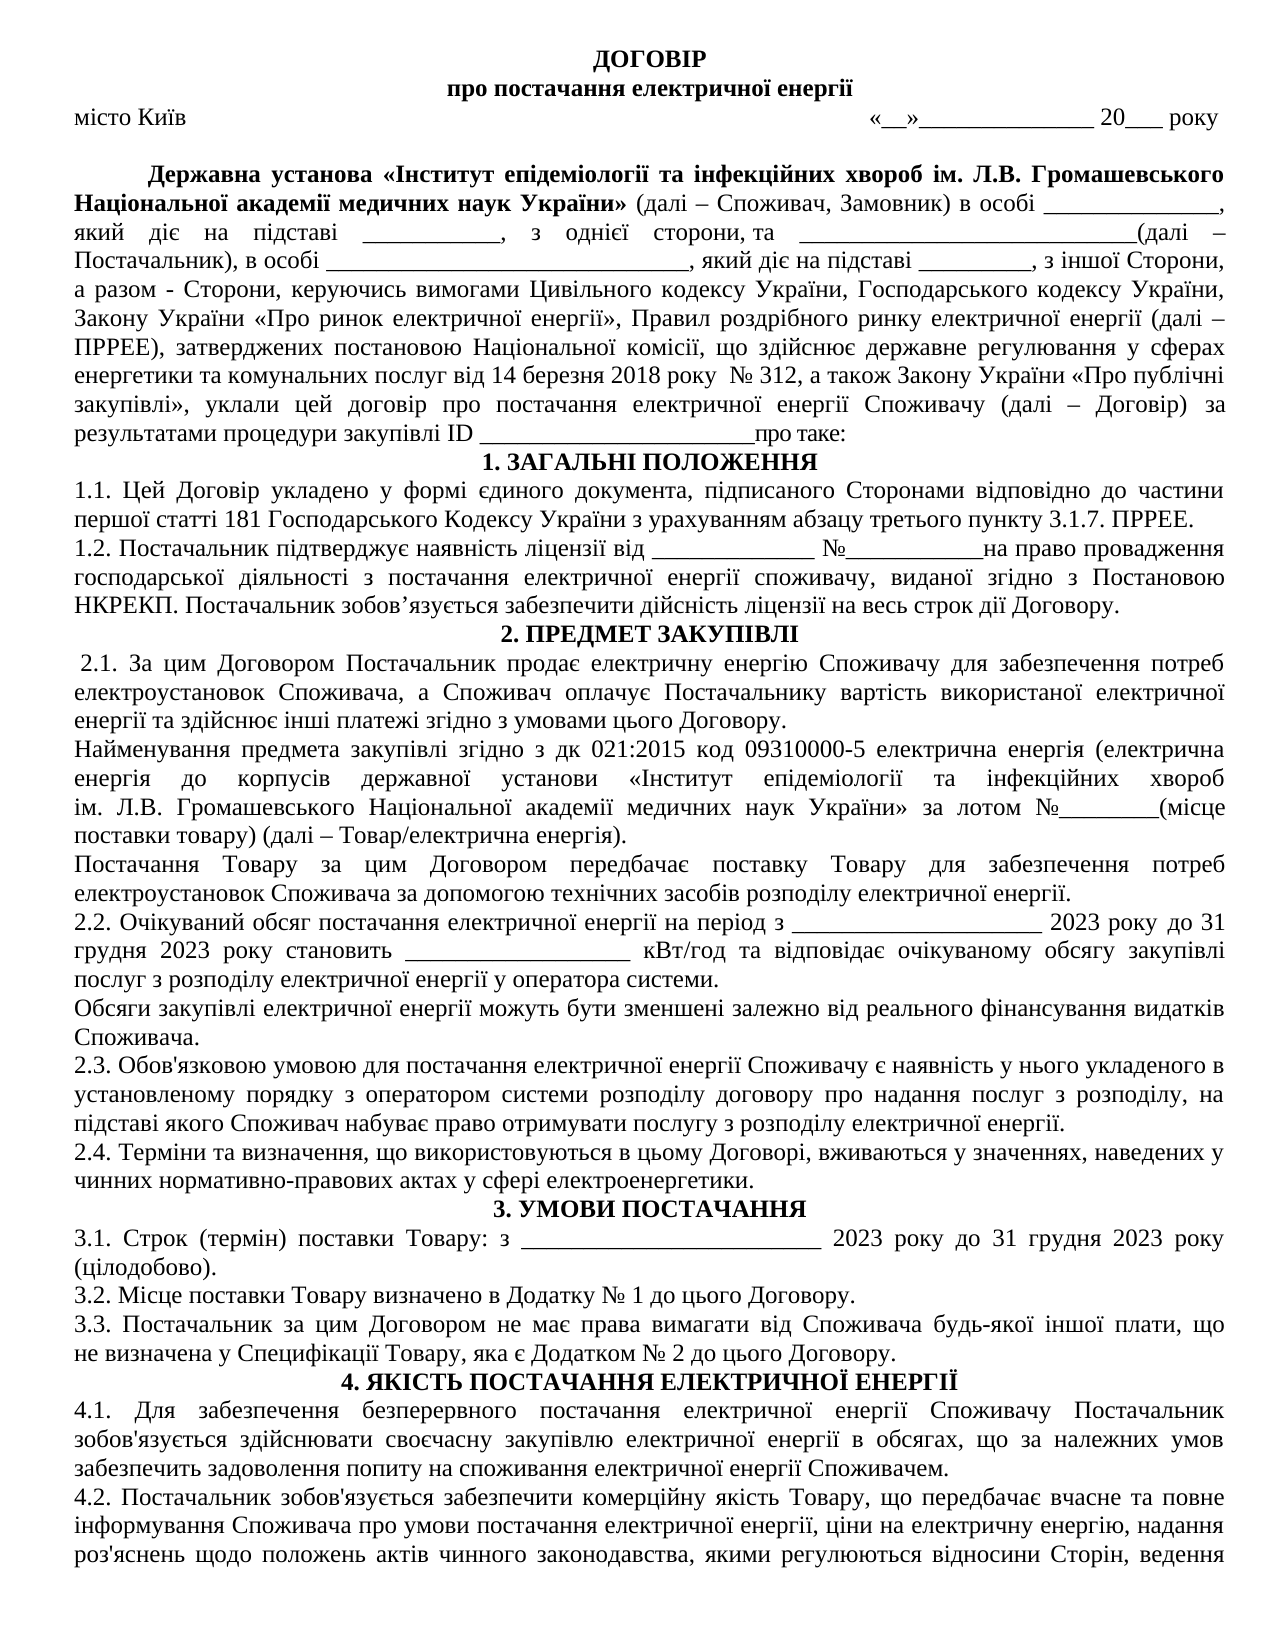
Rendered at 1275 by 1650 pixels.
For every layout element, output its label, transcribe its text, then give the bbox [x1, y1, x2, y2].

text 1.2. Постачальник підтверджує наявність ліцензії від _____________ №___________на право провадження господарської діяльності з постачання електричної енергії споживачу, виданої згідно з Постановою НКРЕКП. Постачальник зобов’язується забезпечити дійсність ліцензії на весь строк дії Договору. [74, 533, 1226, 619]
text 4. ЯКІСТЬ ПОСТАЧАННЯ ЕЛЕКТРИЧНОЇ ЕНЕРГІЇ [74, 1367, 1226, 1396]
text ДОГОВІР [74, 44, 1226, 73]
text 2.2. Очікуваний обсяг постачання електричної енергії на період з ____________________ 2023 року до 31 грудня 2023 року становить __________________ кВт/год та відповідає очікуваному обсягу закупівлі послуг з розподілу електричної енергії у оператора системи. [74, 907, 1226, 993]
text 1.1. Цей Договір укладено у формі єдиного документа, підписаного Сторонами відповідно до частини першої статті 181 Господарського Кодексу України з урахуванням абзацу третього пункту 3.1.7. ПРРЕЕ. [74, 476, 1226, 533]
text Постачання Товару за цим Договором передбачає поставку Товару для забезпечення потреб електроустановок Споживача за допомогою технічних засобів розподілу електричної енергії. [74, 849, 1226, 907]
text 3.2. Місце поставки Товару визначено в Додатку № 1 до цього Договору. [74, 1281, 1226, 1309]
text Обсяги закупівлі електричної енергії можуть бути зменшені залежно від реального фінансування видатків Споживача. [74, 993, 1226, 1051]
text 4.1. Для забезпечення безперервного постачання електричної енергії Споживачу Постачальник зобов'язується здійснювати своєчасну закупівлю електричної енергії в обсягах, що за належних умов забезпечить задоволення попиту на споживання електричної енергії Споживачем. [74, 1396, 1226, 1482]
text 2.3. Обов'язковою умовою для постачання електричної енергії Споживачу є наявність у нього укладеного в установленому порядку з оператором системи розподілу договору про надання послуг з розподілу, на підставі якого Споживач набуває право отримувати послугу з розподілу електричної енергії. [74, 1051, 1226, 1137]
text про постачання електричної енергії [74, 73, 1226, 102]
text місто Київ «__»______________ 20___ року [74, 102, 1226, 131]
text 1. ЗАГАЛЬНІ ПОЛОЖЕННЯ [74, 447, 1226, 476]
text 2.4. Терміни та визначення, що використовуються в цьому Договорі, вживаються у значеннях, наведених у чинних нормативно-правових актах у сфері електроенергетики. [74, 1137, 1226, 1194]
text Найменування предмета закупівлі згідно з дк 021:2015 код 09310000-5 електрична енергія (електрична енергія до корпусів державної установи «Інститут епідеміології та інфекційних хвороб ім. Л.В. Громашевського Національної академії медичних наук України» за лотом №________(місце поставки товару) (далі – Товар/електрична енергія). [74, 734, 1226, 849]
text 2. ПРЕДМЕТ ЗАКУПІВЛІ [74, 619, 1226, 648]
text 3. УМОВИ ПОСТАЧАННЯ [74, 1194, 1226, 1223]
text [74, 1482, 1226, 1568]
text 3.1. Строк (термін) поставки Товару: з ________________________ 2023 року до 31 грудня 2023 року (цілодобово). [74, 1223, 1226, 1281]
text 2.1. За цим Договором Постачальник продає електричну енергію Споживачу для забезпечення потреб електроустановок Споживача, а Споживач оплачує Постачальнику вартість використаної електричної енергії та здійснює інші платежі згідно з умовами цього Договору. [74, 648, 1226, 734]
text Державна установа «Інститут епідеміології та інфекційних хвороб ім. Л.В. Громашевського Національної академії медичних наук України» (далі – Споживач, Замовник) в особі ______________, який діє на підставі ___________, з однієї сторони, та ___________________________(далі – Постачальник), в особі _____________________________, який діє на підставі _________, з іншої Сторони, а разом - Сторони, керуючись вимогами Цивільного кодексу України, Господарського кодексу України, Закону України «Про ринок електричної енергії», Правил роздрібного ринку електричної енергії (далі – ПРРЕЕ), затверджених постановою Національної комісії, що здійснює державне регулювання у сферах енергетики та комунальних послуг від 14 березня 2018 року № 312, а також Закону України «Про публічні закупівлі», уклали цей договір про постачання електричної енергії Споживачу (далі – Договір) за результатами процедури закупівлі ID ______________________про таке: [74, 159, 1226, 447]
text 3.3. Постачальник за цим Договором не має права вимагати від Споживача будь-якої іншої плати, що не визначена у Специфікації Товару, яка є Додатком № 2 до цього Договору. [74, 1309, 1226, 1367]
